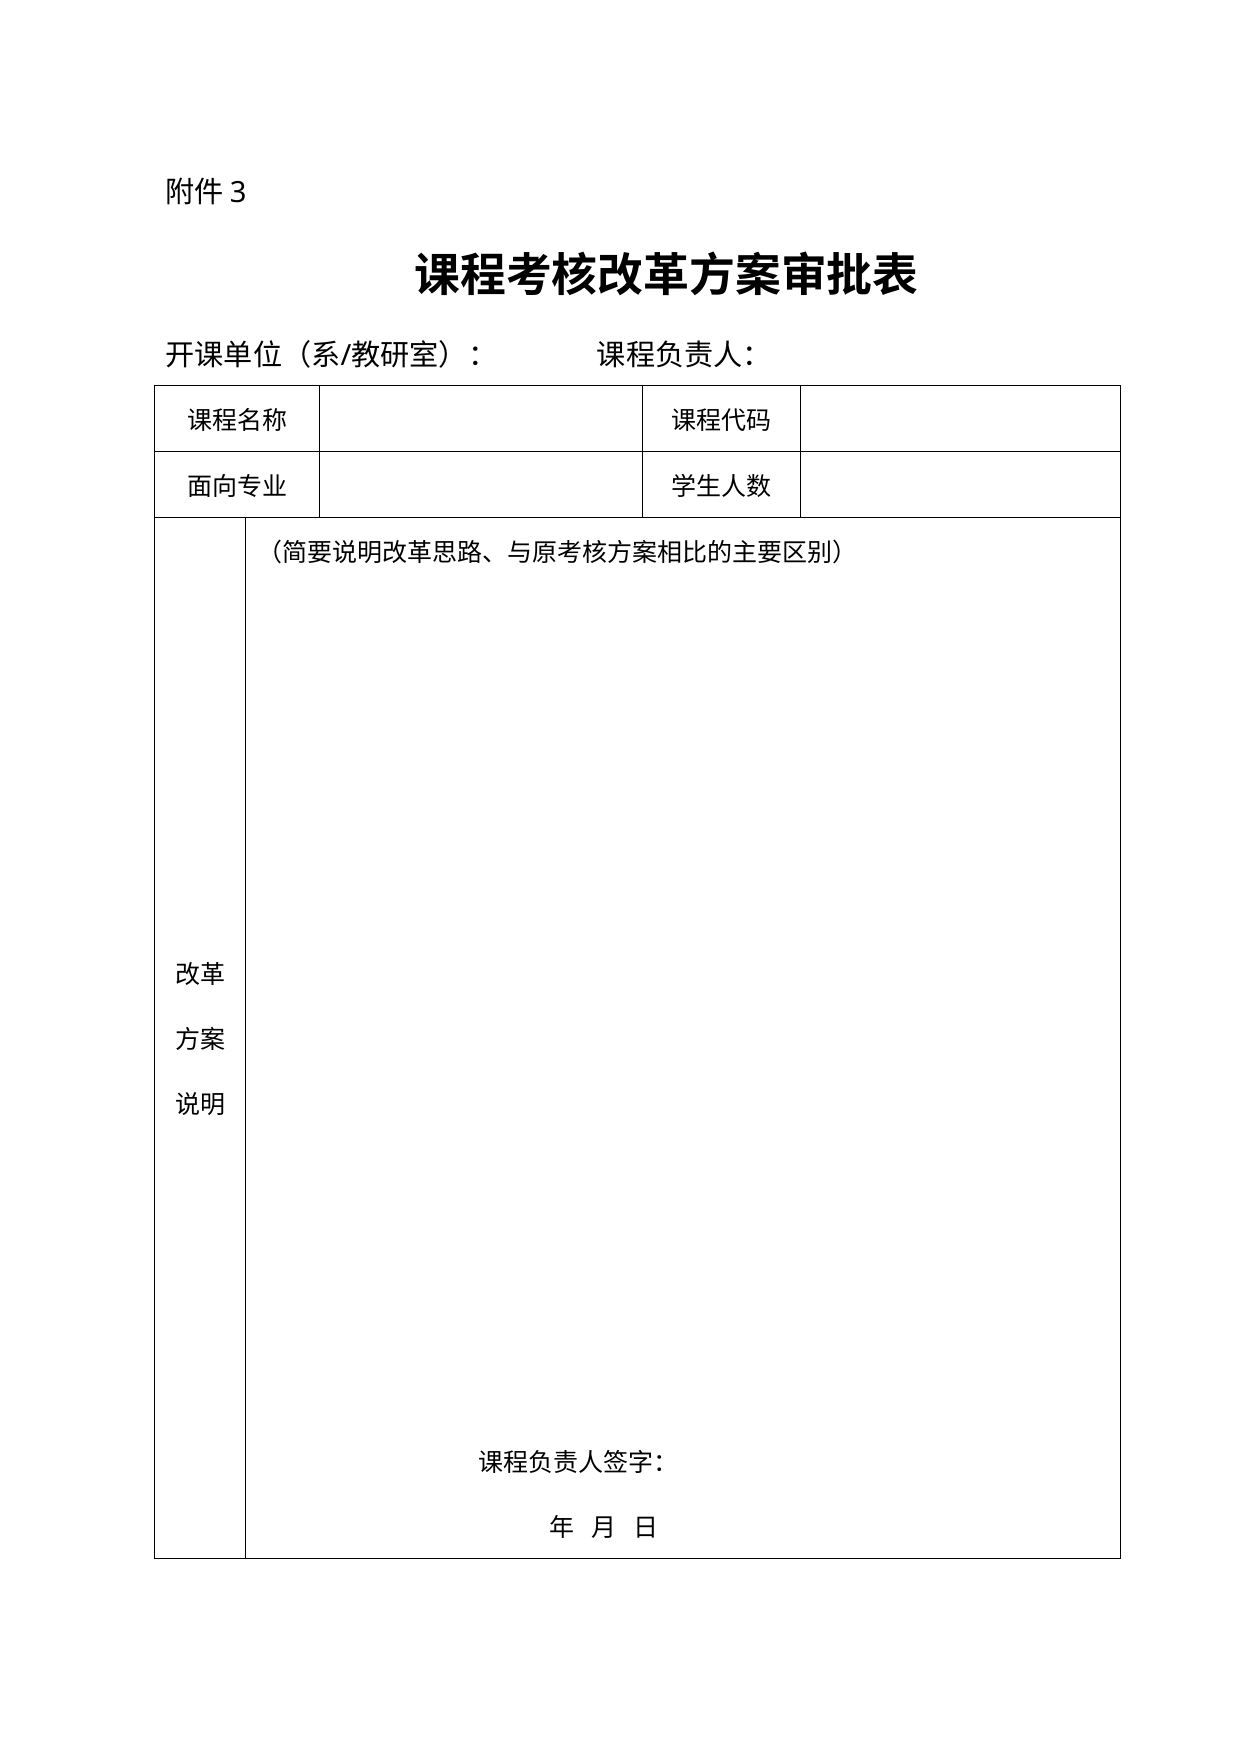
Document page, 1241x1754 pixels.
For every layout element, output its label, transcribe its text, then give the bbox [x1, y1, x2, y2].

text 开课单位（系/教研室）： 课程负责人： [165, 320, 1075, 385]
table_cell 面向专业 [155, 452, 319, 517]
table_header 课程代码 [643, 386, 800, 451]
text 课程考核改革方案审批表 [165, 222, 1075, 320]
table_cell [801, 452, 1120, 517]
text 附件3 [165, 157, 1075, 222]
table_cell [320, 452, 642, 517]
table_header [801, 386, 1120, 451]
table_header 课程名称 [155, 386, 319, 451]
table_cell （简要说明改革思路、与原考核方案相比的主要区别） 课程负责人签字： 年 月 日 [246, 518, 1120, 1558]
table_cell 学生人数 [643, 452, 800, 517]
table_cell 改革方案说明 [155, 518, 245, 1558]
table_header [320, 386, 642, 451]
